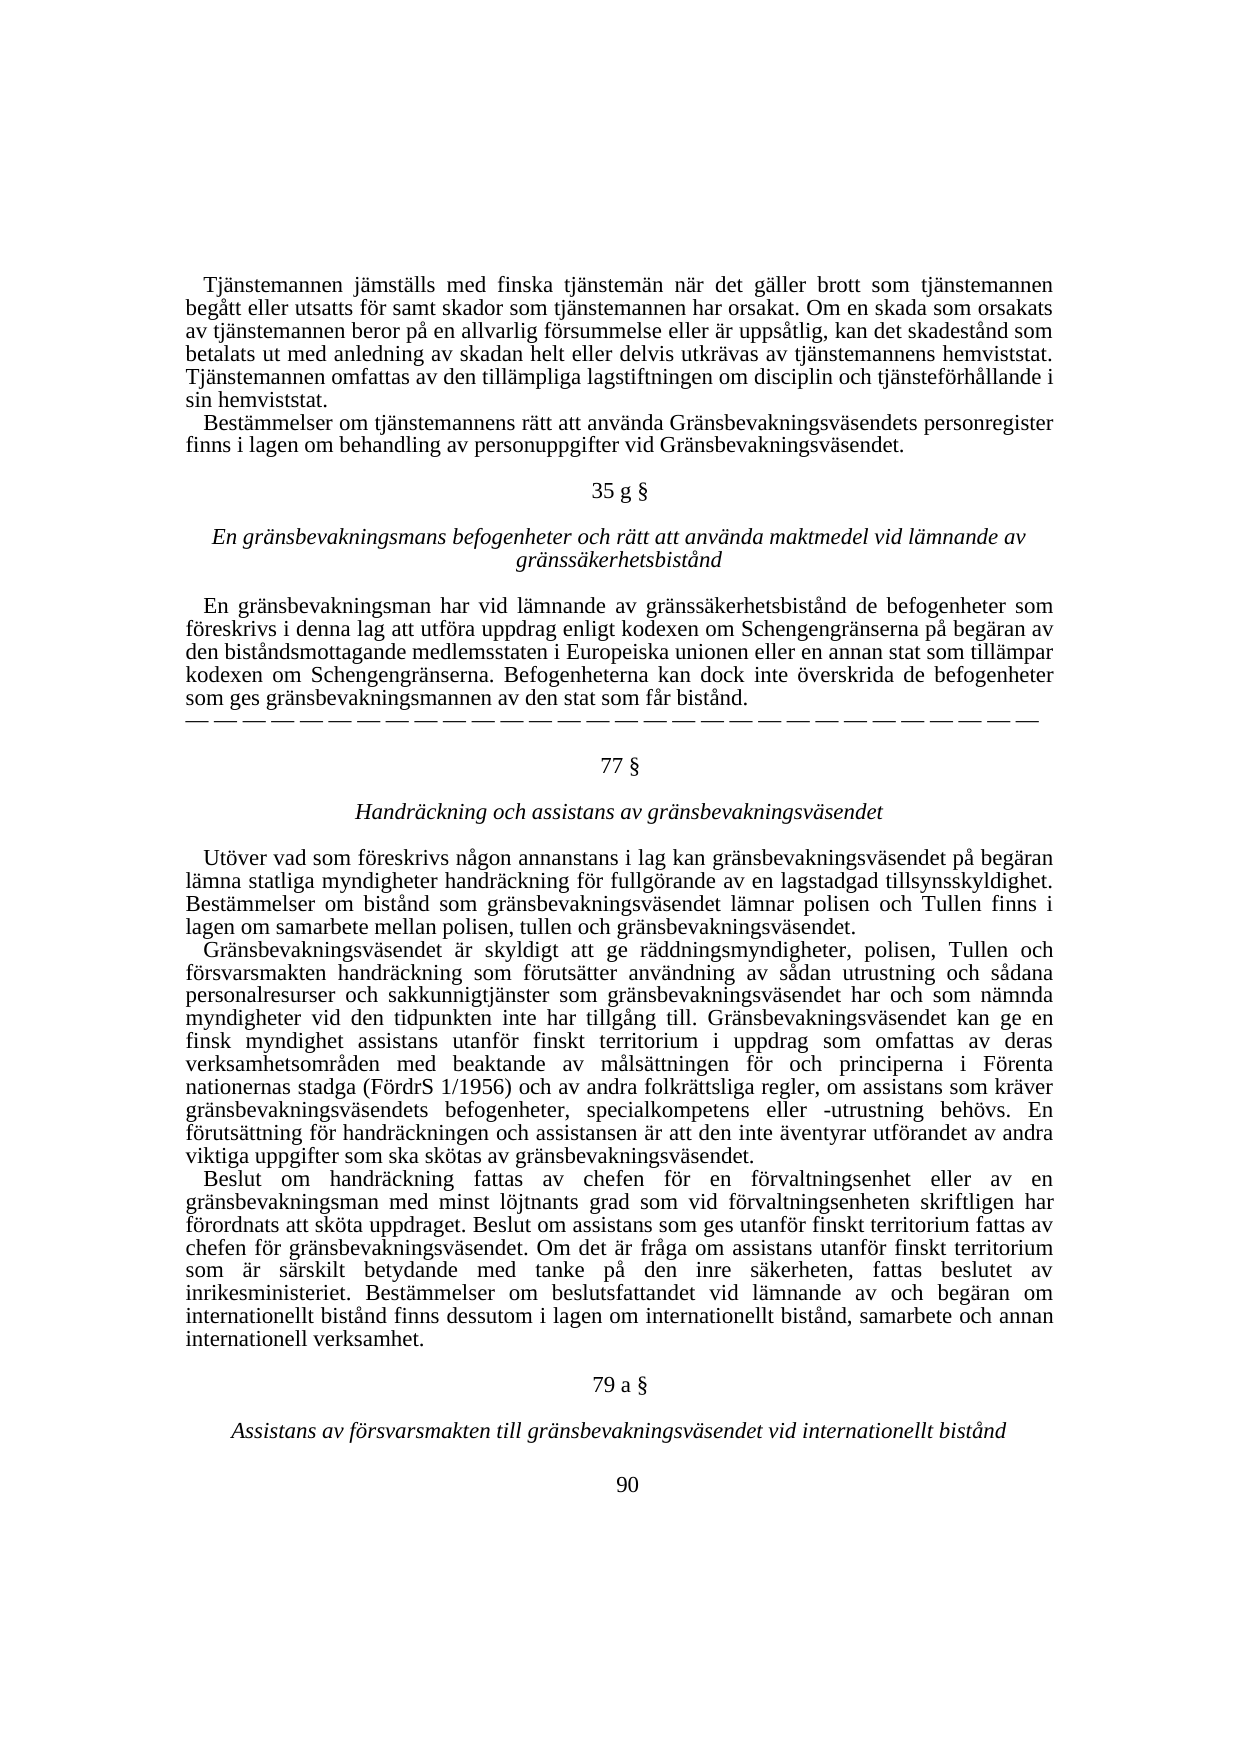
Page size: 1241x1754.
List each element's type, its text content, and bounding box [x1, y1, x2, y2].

text Bestämmelser om tjänstemannens rätt att använda Gränsbevakningsväsendets personregister finns i lagen om behandling av personuppgifter vid Gränsbevakningsväsendet. [185, 412, 1055, 457]
text 79 a § [185, 1374, 1055, 1397]
text Assistans av försvarsmakten till gränsbevakningsväsendet vid internationellt bistånd [185, 1420, 1055, 1443]
text 77 § [185, 755, 1055, 778]
text Gränsbevakningsväsendet är skyldigt att ge räddningsmyndigheter, polisen, Tullen och försvarsmakten handräckning som förutsätter användning av sådan utrustning och sådana personalresurser och sakkunnigtjänster som gränsbevakningsväsendet har och som nämnda myndigheter vid den tidpunkten inte har tillgång till. Gränsbevakningsväsendet kan ge en finsk myndighet assistans utanför finskt territorium i uppdrag som omfattas av deras verksamhetsområden med beaktande av målsättningen för och principerna i Förenta nationernas stadga (FördrS 1/1956) och av andra folkrättsliga regler, om assistans som kräver gränsbevakningsväsendets befogenheter, specialkompetens eller -utrustning behövs. En förutsättning för handräckningen och assistansen är att den inte äventyrar utförandet av andra viktiga uppgifter som ska skötas av gränsbevakningsväsendet. [185, 939, 1055, 1168]
text Tjänstemannen jämställs med finska tjänstemän när det gäller brott som tjänstemannen begått eller utsatts för samt skador som tjänstemannen har orsakat. Om en skada som orsakats av tjänstemannen beror på en allvarlig försummelse eller är uppsåtlig, kan det skadestånd som betalats ut med anledning av skadan helt eller delvis utkrävas av tjänstemannens hemviststat. Tjänstemannen omfattas av den tillämpliga lagstiftningen om disciplin och tjänsteförhållande i sin hemviststat. [185, 274, 1055, 412]
text Handräckning och assistans av gränsbevakningsväsendet [185, 801, 1055, 824]
text Beslut om handräckning fattas av chefen för en förvaltningsenhet eller av en gränsbevakningsman med minst löjtnants grad som vid förvaltningsenheten skriftligen har förordnats att sköta uppdraget. Beslut om assistans som ges utanför finskt territorium fattas av chefen för gränsbevakningsväsendet. Om det är fråga om assistans utanför finskt territorium som är särskilt betydande med tanke på den inre säkerheten, fattas beslutet av inrikesministeriet. Bestämmelser om beslutsfattandet vid lämnande av och begäran om internationellt bistånd finns dessutom i lagen om internationellt bistånd, samarbete och annan internationell verksamhet. [185, 1168, 1055, 1351]
text — — — — — — — — — — — — — — — — — — — — — — — — — — — — — — [185, 709, 1055, 732]
text 35 g § [185, 480, 1055, 503]
text En gränsbevakningsmans befogenheter och rätt att använda maktmedel vid lämnande av gränssäkerhetsbistånd [185, 526, 1055, 572]
text En gränsbevakningsman har vid lämnande av gränssäkerhetsbistånd de befogenheter som föreskrivs i denna lag att utföra uppdrag enligt kodexen om Schengengränserna på begäran av den biståndsmottagande medlemsstaten i Europeiska unionen eller en annan stat som tillämpar kodexen om Schengengränserna. Befogenheterna kan dock inte överskrida de befogenheter som ges gränsbevakningsmannen av den stat som får bistånd. [185, 595, 1055, 709]
text Utöver vad som föreskrivs någon annanstans i lag kan gränsbevakningsväsendet på begäran lämna statliga myndigheter handräckning för fullgörande av en lagstadgad tillsynsskyldighet. Bestämmelser om bistånd som gränsbevakningsväsendet lämnar polisen och Tullen finns i lagen om samarbete mellan polisen, tullen och gränsbevakningsväsendet. [185, 847, 1055, 939]
